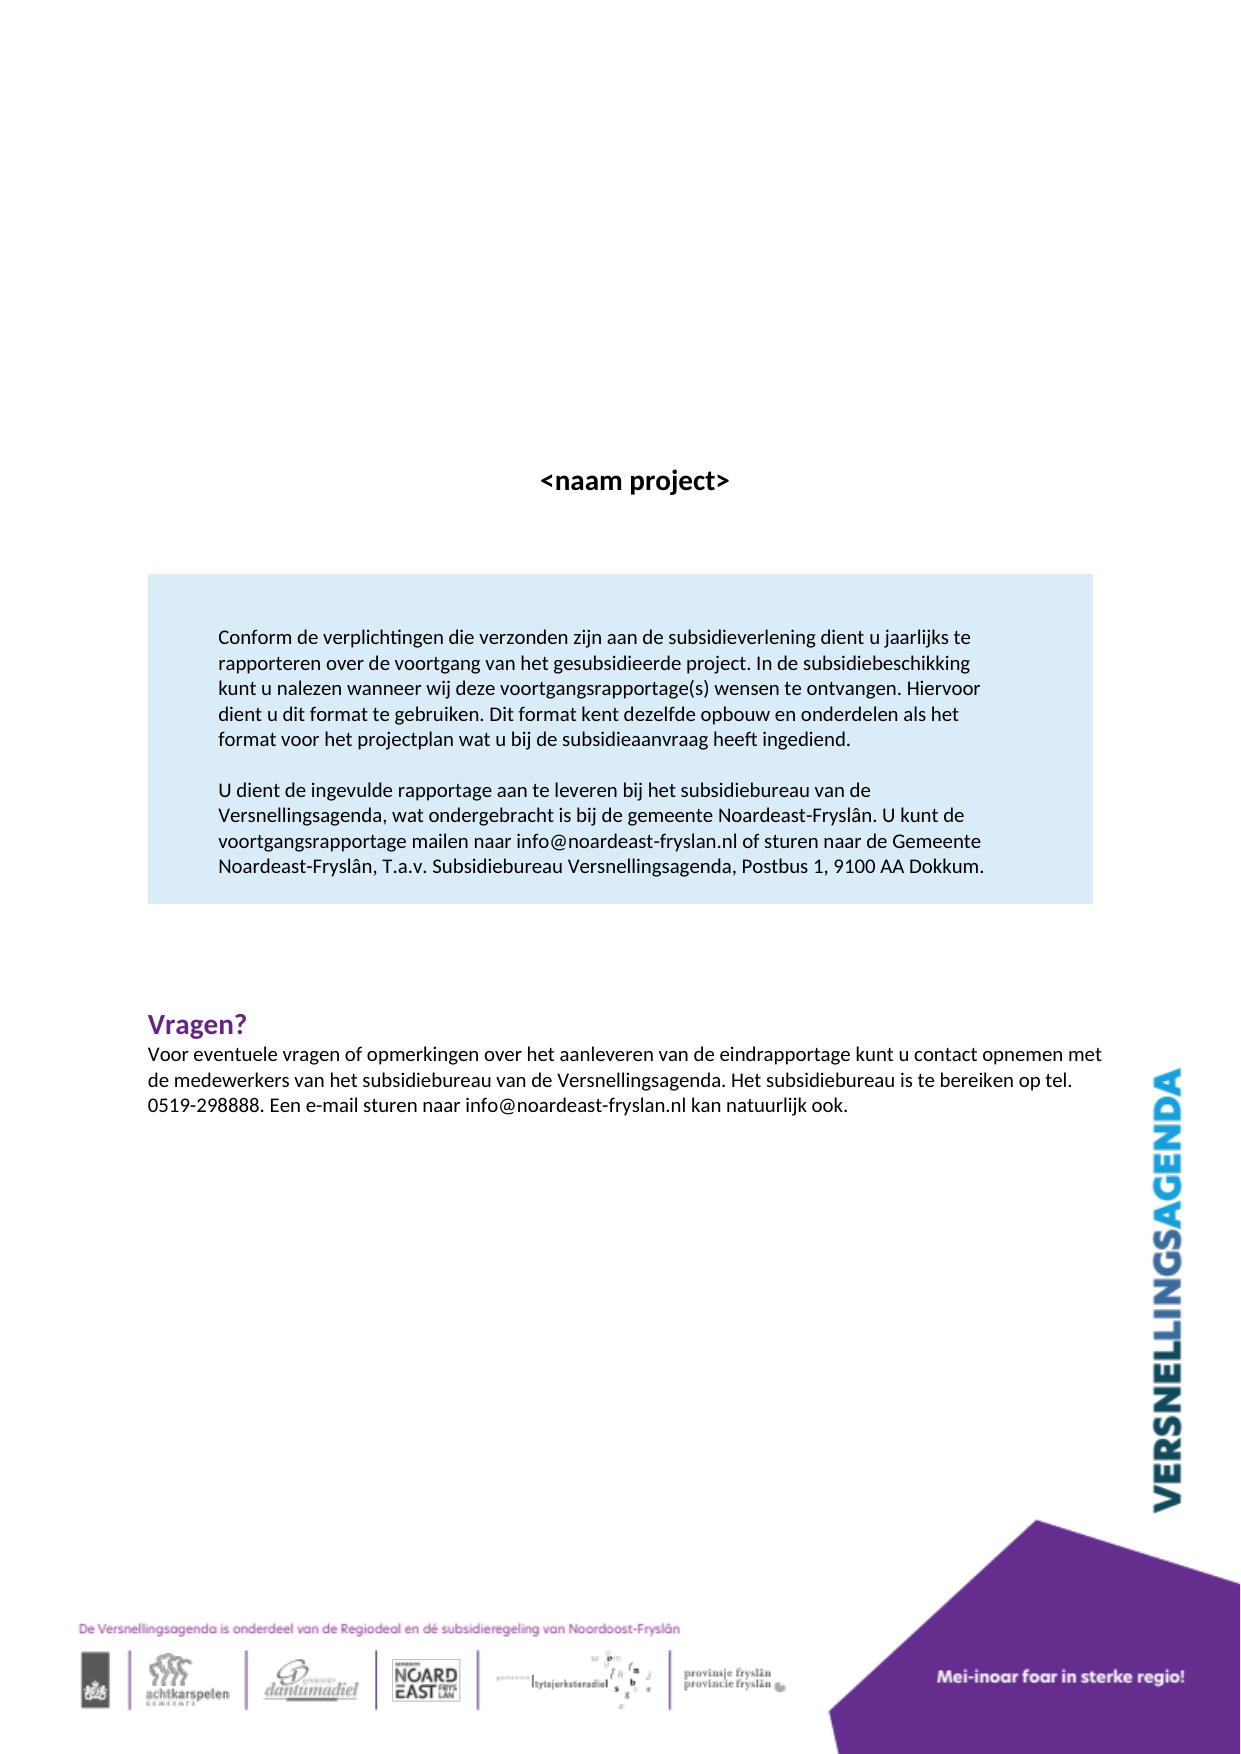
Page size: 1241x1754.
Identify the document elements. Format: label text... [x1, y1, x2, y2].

text <naam project> [148, 462, 1122, 497]
text Vragen? [148, 1006, 1122, 1041]
table_header Conform de verplichtingen die verzonden zijn aan de subsidieverlening dient u jaarlijks te rapporteren over de voortgang van het gesubsidieerde project. In de subsidiebeschikking kunt u nalezen wanneer wij deze voortgangsrapportage(s) wensen te ontvangen. Hiervoor dient u dit format te gebruiken. Dit format kent dezelfde opbouw en onderdelen als het format voor het projectplan wat u bij de subsidieaanvraag heeft ingediend. U dient de ingevulde rapportage aan te leveren bij het subsidiebureau van de Versnellingsagenda, wat ondergebracht is bij de gemeente Noardeast-Fryslân. U kunt de voortgangsrapportage mailen naar info@noardeast-fryslan.nl of sturen naar de Gemeente Noardeast-Fryslân, T.a.v. Subsidiebureau Versnellingsagenda, Postbus 1, 9100 AA Dokkum. [148, 574, 1093, 904]
text Voor eventuele vragen of opmerkingen over het aanleveren van de eindrapportage kunt u contact opnemen met de medewerkers van het subsidiebureau van de Versnellingsagenda. Het subsidiebureau is te bereiken op tel. 0519-298888. Een e-mail sturen naar info@noardeast-fryslan.nl kan natuurlijk ook. [148, 1041, 1122, 1118]
